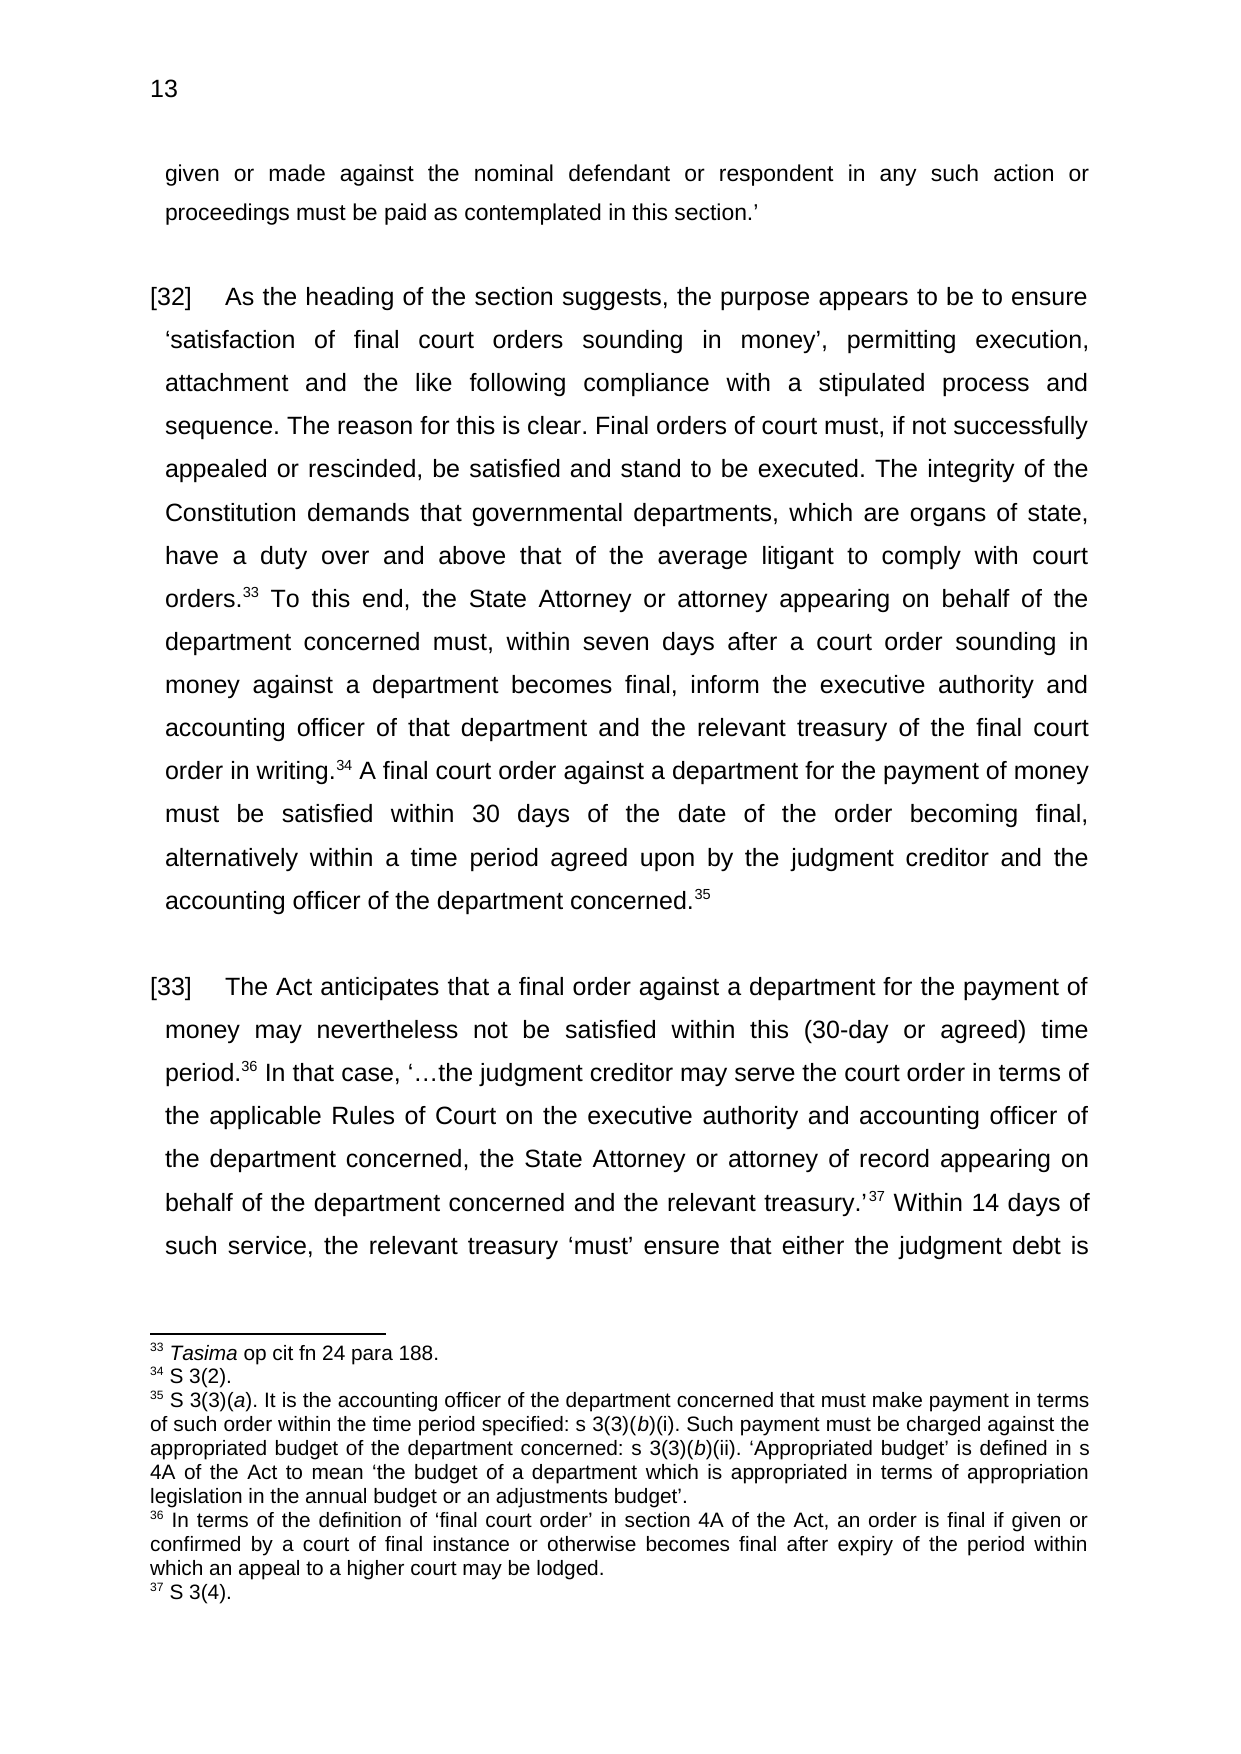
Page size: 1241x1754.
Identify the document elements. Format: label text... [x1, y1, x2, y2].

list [150, 972, 1090, 1259]
list As the heading of the section suggests, the purpose appears to be to ensure ‘satisfaction of final court orders sounding in money’, permitting execution, attachment and the like following compliance with a stipulated process and sequence. The reason for this is clear. Final orders of court must, if not successfully appealed or rescinded, be satisfied and stand to be executed. The integrity of the Constitution demands that governmental departments, which are organs of state, have a duty over and above that of the average litigant to comply with court orders. To this end, the State Attorney or attorney appearing on behalf of the department concerned must, within seven days after a court order sounding in money against a department becomes final, inform the executive authority and accounting officer of that department and the relevant treasury of the final court order in writing. A final court order against a department for the payment of money must be satisfied within 30 days of the date of the order becoming final, alternatively within a time period agreed upon by the judgment creditor and the accounting officer of the department concerned. [150, 282, 1090, 914]
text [165, 160, 1090, 226]
